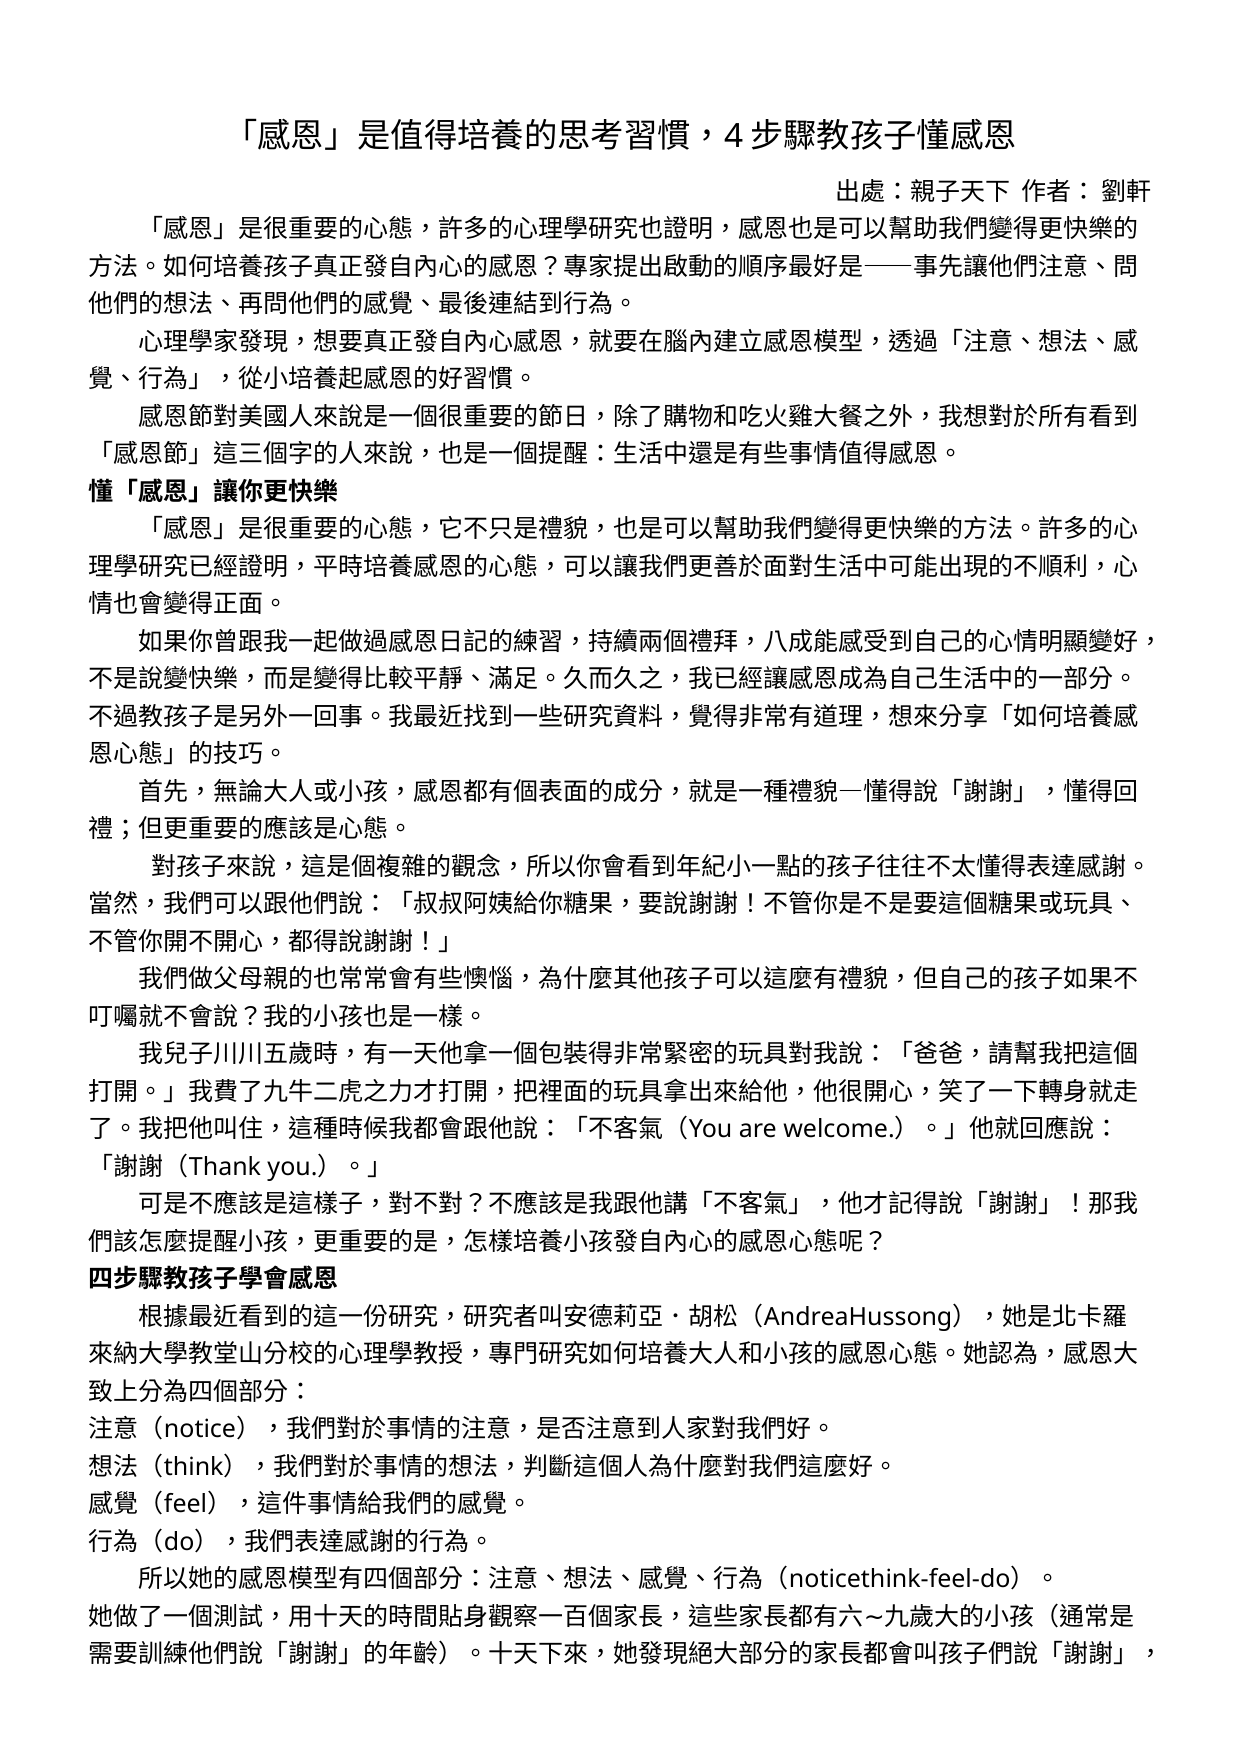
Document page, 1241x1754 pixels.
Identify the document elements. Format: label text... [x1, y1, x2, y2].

text 行為（do），我們表達感謝的行為。 [89, 1520, 1152, 1558]
text 懂「感恩」讓你更快樂 [89, 470, 1152, 508]
text 四步驟教孩子學會感恩 [89, 1258, 1152, 1295]
text 「感恩」是值得培養的思考習慣，4步驟教孩子懂感恩 [89, 95, 1152, 170]
text 對孩子來說，這是個複雜的觀念，所以你會看到年紀小一點的孩子往往不太懂得表達感謝。當然，我們可以跟他們說：「叔叔阿姨給你糖果，要說謝謝！不管你是不是要這個糖果或玩具、不管你開不開心，都得說謝謝！」 [89, 845, 1152, 958]
text 「感恩」是很重要的心態，許多的心理學研究也證明，感恩也是可以幫助我們變得更快樂的方法。如何培養孩子真正發自內心的感恩？專家提出啟動的順序最好是——事先讓他們注意、問他們的想法、再問他們的感覺、最後連結到行為。 [89, 208, 1152, 320]
text 不過教孩子是另外一回事。我最近找到一些研究資料，覺得非常有道理，想來分享「如何培養感恩心態」的技巧。 [89, 695, 1152, 770]
text 所以她的感恩模型有四個部分：注意、想法、感覺、行為（noticethink-feel-do）。 [89, 1558, 1152, 1595]
text 感恩節對美國人來說是一個很重要的節日，除了購物和吃火雞大餐之外，我想對於所有看到「感恩節」這三個字的人來說，也是一個提醒：生活中還是有些事情值得感恩。 [89, 395, 1152, 470]
text 感覺（feel），這件事情給我們的感覺。 [89, 1483, 1152, 1520]
text 可是不應該是這樣子，對不對？不應該是我跟他講「不客氣」，他才記得說「謝謝」！那我們該怎麼提醒小孩，更重要的是，怎樣培養小孩發自內心的感恩心態呢？ [89, 1183, 1152, 1258]
text 注意（notice），我們對於事情的注意，是否注意到人家對我們好。 [89, 1408, 1152, 1445]
text 我兒子川川五歲時，有一天他拿一個包裝得非常緊密的玩具對我說：「爸爸，請幫我把這個打開。」我費了九牛二虎之力才打開，把裡面的玩具拿出來給他，他很開心，笑了一下轉身就走了。我把他叫住，這種時候我都會跟他說：「不客氣（You are welcome.）。」他就回應說：「謝謝（Thank you.）。」 [89, 1033, 1152, 1183]
text 想法（think），我們對於事情的想法，判斷這個人為什麼對我們這麼好。 [89, 1445, 1152, 1483]
text 根據最近看到的這一份研究，研究者叫安德莉亞．胡松（AndreaHussong），她是北卡羅來納大學教堂山分校的心理學教授，專門研究如何培養大人和小孩的感恩心態。她認為，感恩大致上分為四個部分： [89, 1295, 1152, 1408]
text 如果你曾跟我一起做過感恩日記的練習，持續兩個禮拜，八成能感受到自己的心情明顯變好，不是說變快樂，而是變得比較平靜、滿足。久而久之，我已經讓感恩成為自己生活中的一部分。 [89, 620, 1152, 695]
text 心理學家發現，想要真正發自內心感恩，就要在腦內建立感恩模型，透過「注意、想法、感覺、行為」，從小培養起感恩的好習慣。 [89, 320, 1152, 395]
text 我們做父母親的也常常會有些懊惱，為什麼其他孩子可以這麼有禮貌，但自己的孩子如果不叮囑就不會說？我的小孩也是一樣。 [89, 958, 1152, 1033]
text 出處：親子天下 作者： 劉軒 [89, 170, 1152, 208]
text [89, 1595, 1152, 1670]
text 首先，無論大人或小孩，感恩都有個表面的成分，就是一種禮貌—懂得說「謝謝」，懂得回禮；但更重要的應該是心態。 [89, 770, 1152, 845]
text 「感恩」是很重要的心態，它不只是禮貌，也是可以幫助我們變得更快樂的方法。許多的心理學研究已經證明，平時培養感恩的心態，可以讓我們更善於面對生活中可能出現的不順利，心情也會變得正面。 [89, 508, 1152, 620]
